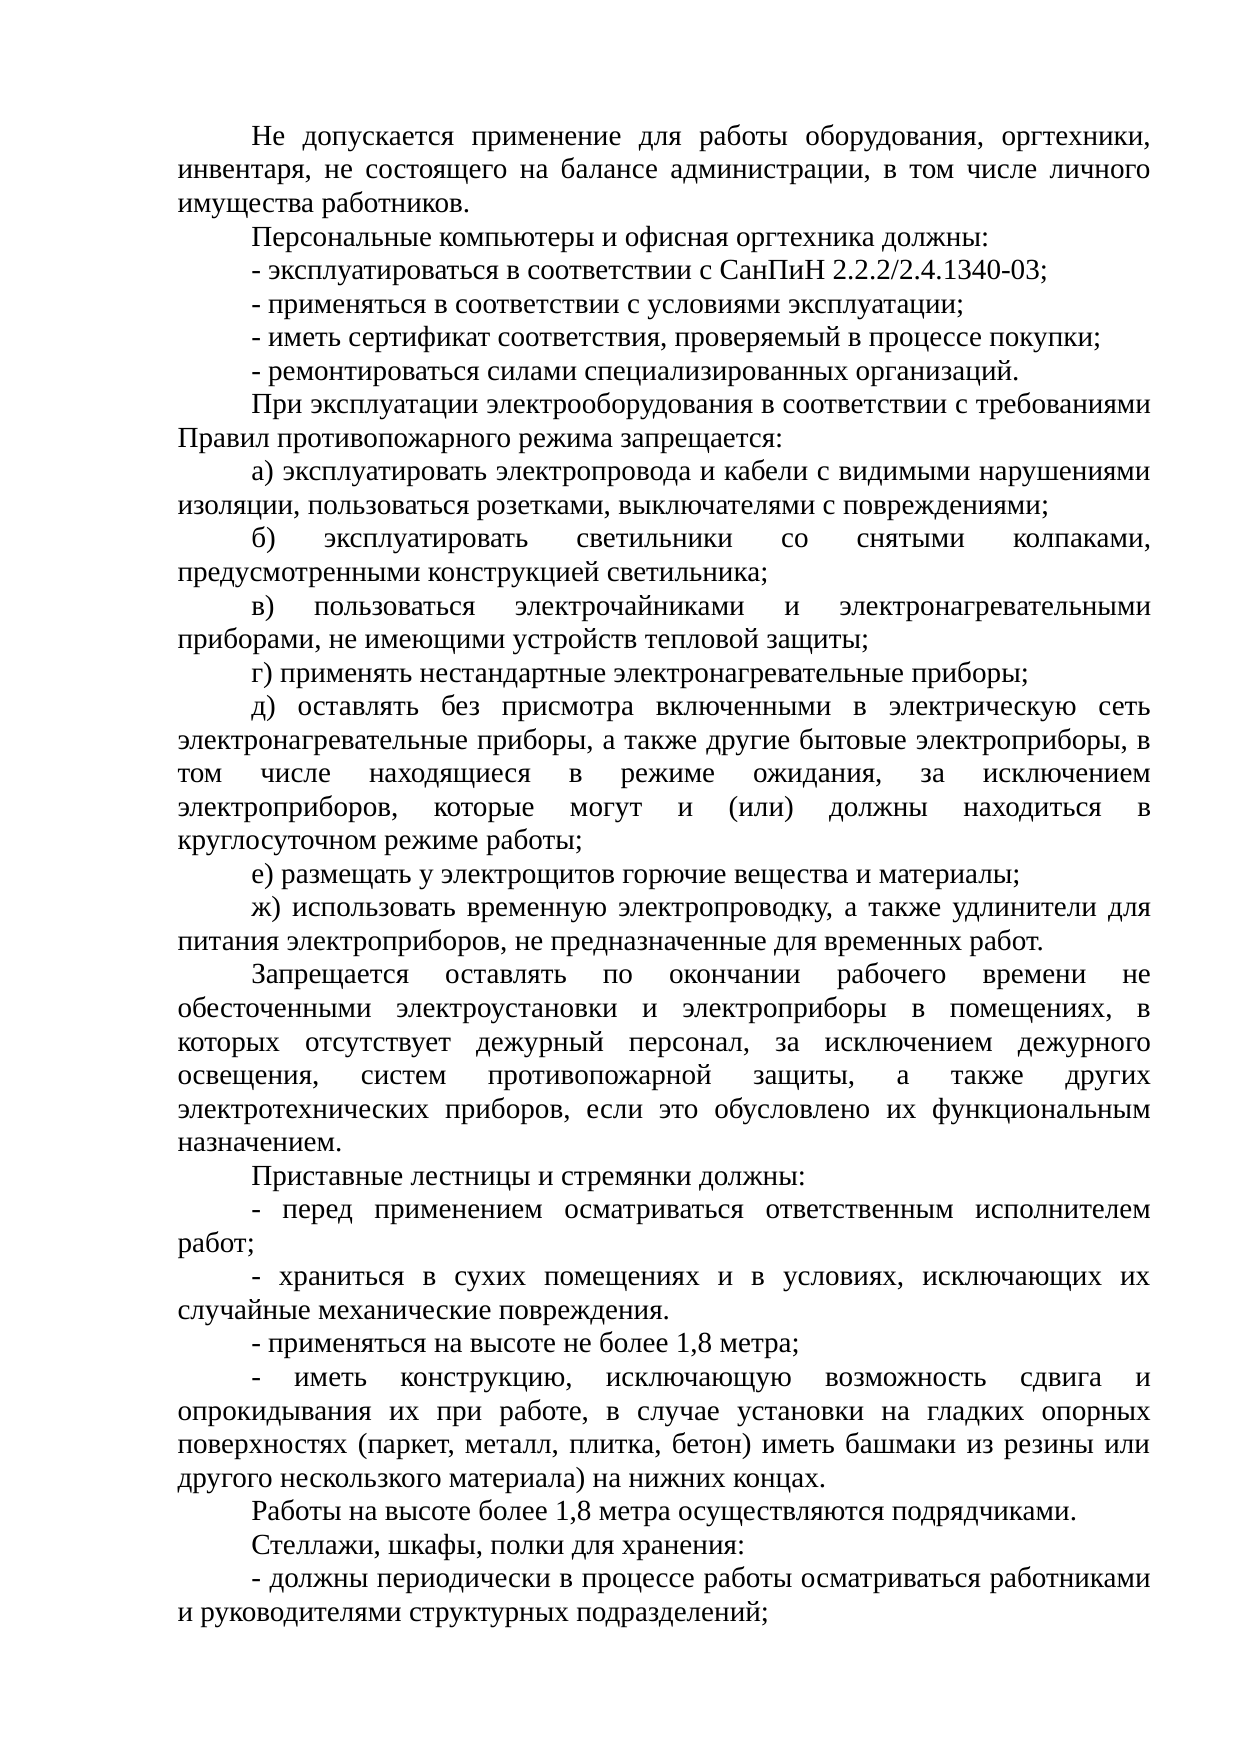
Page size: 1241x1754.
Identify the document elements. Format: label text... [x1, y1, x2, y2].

text - иметь сертификат соответствия, проверяемый в процессе покупки; [177, 319, 1152, 353]
text Стеллажи, шкафы, полки для хранения: [177, 1527, 1152, 1560]
text Запрещается оставлять по окончании рабочего времени не обесточенными электроустановки и электроприборы в помещениях, в которых отсутствует дежурный персонал, за исключением дежурного освещения, систем противопожарной защиты, а также других электротехнических приборов, если это обусловлено их функциональным назначением. [177, 957, 1152, 1158]
text - иметь конструкцию, исключающую возможность сдвига и опрокидывания их при работе, в случае установки на гладких опорных поверхностях (паркет, металл, плитка, бетон) иметь башмаки из резины или другого нескользкого материала) на нижних концах. [177, 1359, 1152, 1493]
text е) размещать у электрощитов горючие вещества и материалы; [177, 856, 1152, 889]
text в) пользоваться электрочайниками и электронагревательными приборами, не имеющими устройств тепловой защиты; [177, 588, 1152, 655]
text а) эксплуатировать электропровода и кабели с видимыми нарушениями изоляции, пользоваться розетками, выключателями с повреждениями; [177, 453, 1152, 521]
text Персональные компьютеры и офисная оргтехника должны: [177, 219, 1152, 252]
text г) применять нестандартные электронагревательные приборы; [177, 655, 1152, 688]
text д) оставлять без присмотра включенными в электрическую сеть электронагревательные приборы, а также другие бытовые электроприборы, в том числе находящиеся в режиме ожидания, за исключением электроприборов, которые могут и (или) должны находиться в круглосуточном режиме работы; [177, 688, 1152, 856]
text - ремонтироваться силами специализированных организаций. [177, 353, 1152, 386]
text - храниться в сухих помещениях и в условиях, исключающих их случайные механические повреждения. [177, 1258, 1152, 1326]
text - применяться на высоте не более 1,8 метра; [177, 1326, 1152, 1359]
text Приставные лестницы и стремянки должны: [177, 1158, 1152, 1191]
text - эксплуатироваться в соответствии с СанПиН 2.2.2/2.4.1340-03; [177, 252, 1152, 286]
text - должны периодически в процессе работы осматриваться работниками и руководителями структурных подразделений; [177, 1560, 1152, 1627]
text ж) использовать временную электропроводку, а также удлинители для питания электроприборов, не предназначенные для временных работ. [177, 889, 1152, 957]
text Не допускается применение для работы оборудования, оргтехники, инвентаря, не состоящего на балансе администрации, в том числе личного имущества работников. [177, 118, 1152, 219]
text - перед применением осматриваться ответственным исполнителем работ; [177, 1191, 1152, 1258]
text - применяться в соответствии с условиями эксплуатации; [177, 286, 1152, 319]
text При эксплуатации электрооборудования в соответствии с требованиями Правил противопожарного режима запрещается: [177, 386, 1152, 453]
text Работы на высоте более 1,8 метра осуществляются подрядчиками. [177, 1493, 1152, 1527]
text б) эксплуатировать светильники со снятыми колпаками, предусмотренными конструкцией светильника; [177, 521, 1152, 588]
